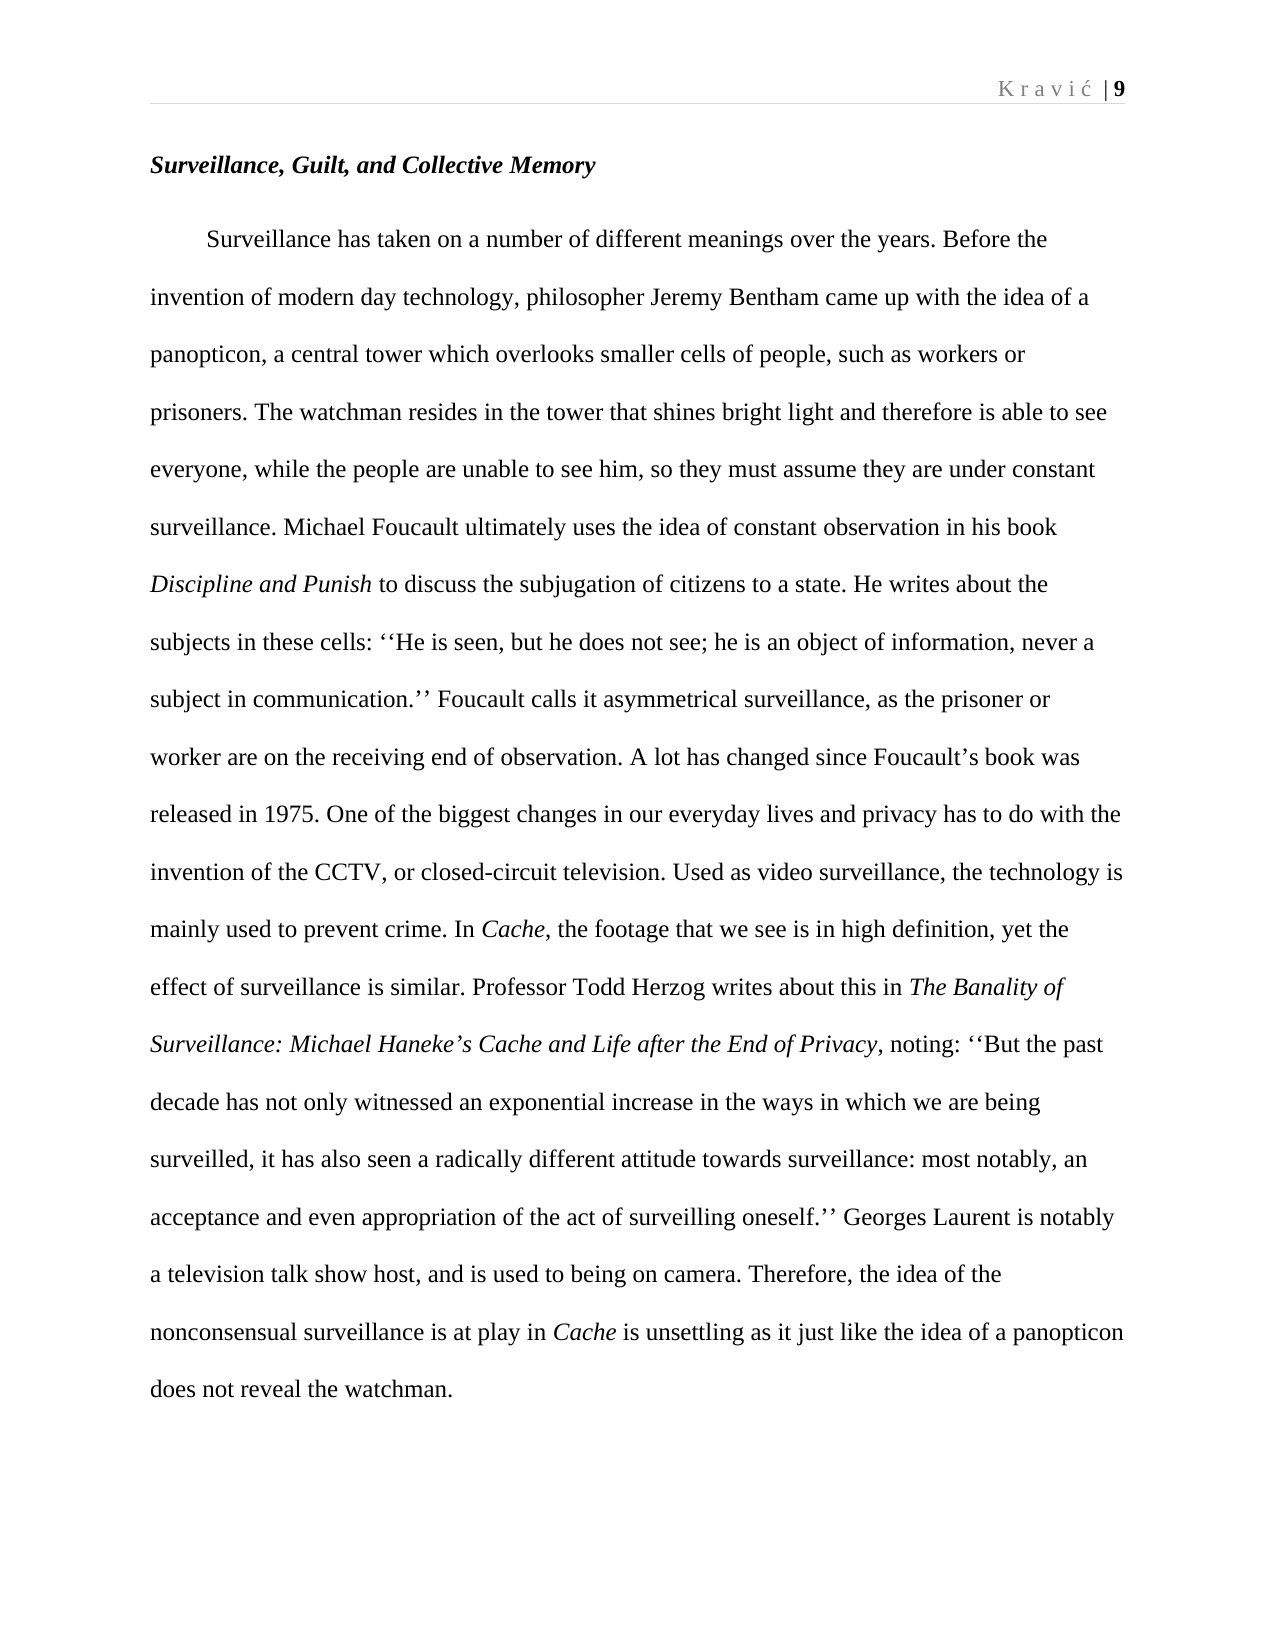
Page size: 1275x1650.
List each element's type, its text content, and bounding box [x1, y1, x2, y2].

text Surveillance, Guilt, and Collective Memory [150, 150, 1125, 179]
text Surveillance has taken on a number of different meanings over the years. Before the invention of modern day technology, philosopher Jeremy Bentham came up with the idea of a panopticon, a central tower which overlooks smaller cells of people, such as workers or prisoners. The watchman resides in the tower that shines bright light and therefore is able to see everyone, while the people are unable to see him, so they must assume they are under constant surveillance. Michael Foucault ultimately uses the idea of constant observation in his book Discipline and Punish to discuss the subjugation of citizens to a state. He writes about the subjects in these cells: ‘‘He is seen, but he does not see; he is an object of information, never a subject in communication.’’ Foucault calls it asymmetrical surveillance, as the prisoner or worker are on the receiving end of observation. A lot has changed since Foucault’s book was released in 1975. One of the biggest changes in our everyday lives and privacy has to do with the invention of the CCTV, or closed-circuit television. Used as video surveillance, the technology is mainly used to prevent crime. In Cache, the footage that we see is in high definition, yet the effect of surveillance is similar. Professor Todd Herzog writes about this in The Banality of Surveillance: Michael Haneke’s Cache and Life after the End of Privacy, noting: ‘‘But the past decade has not only witnessed an exponential increase in the ways in which we are being surveilled, it has also seen a radically different attitude towards surveillance: most notably, an acceptance and even appropriation of the act of surveilling oneself.’’ Georges Laurent is notably a television talk show host, and is used to being on camera. Therefore, the idea of the nonconsensual surveillance is at play in Cache is unsettling as it just like the idea of a panopticon does not reveal the watchman. [150, 224, 1125, 1403]
